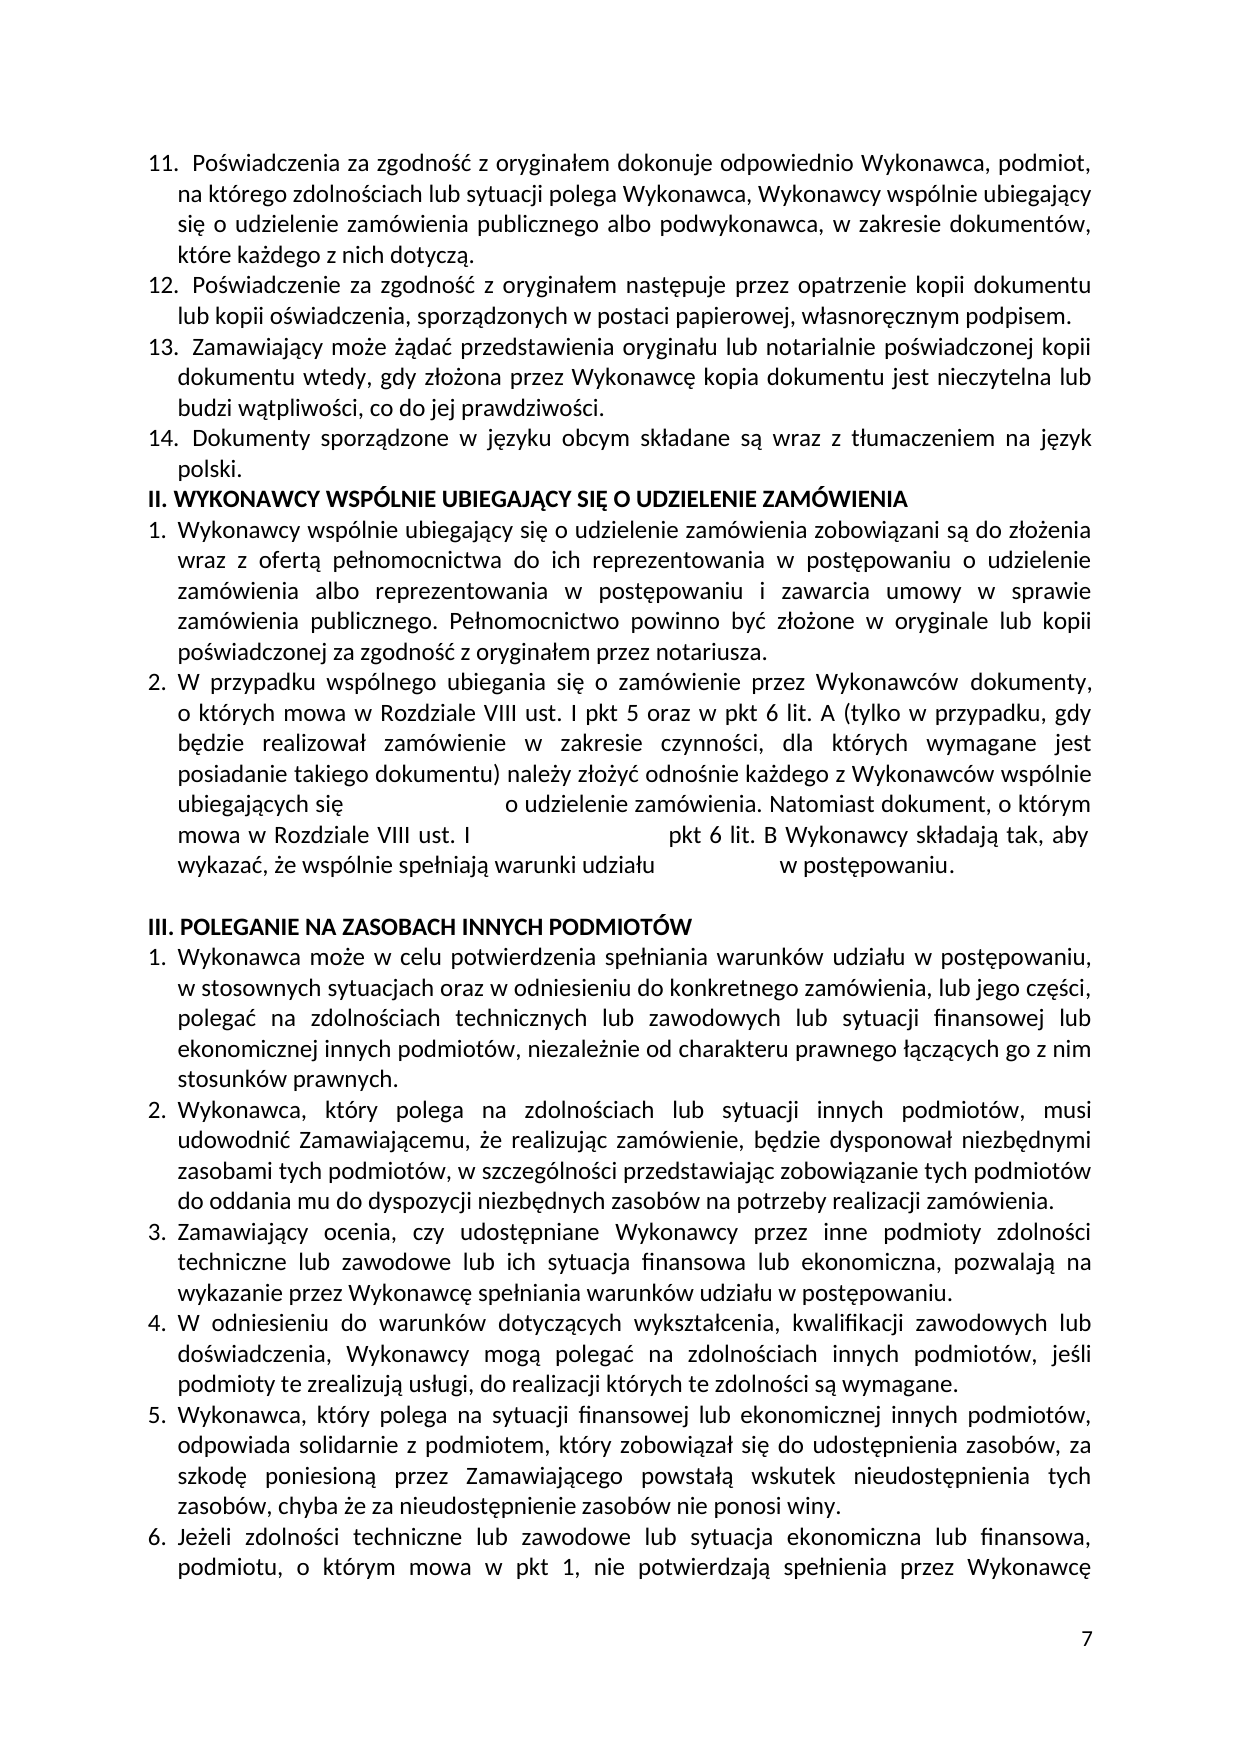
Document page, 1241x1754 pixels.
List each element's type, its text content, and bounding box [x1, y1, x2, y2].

list Poświadczenie za zgodność z oryginałem następuje przez opatrzenie kopii dokumentu lub kopii oświadczenia, sporządzonych w postaci papierowej, własnoręcznym podpisem. [148, 270, 1093, 331]
list Dokumenty sporządzone w języku obcym składane są wraz z tłumaczeniem na język polski. [148, 422, 1093, 483]
list Wykonawcy wspólnie ubiegający się o udzielenie zamówienia zobowiązani są do złożenia wraz z ofertą pełnomocnictwa do ich reprezentowania w postępowaniu o udzielenie zamówienia albo reprezentowania w postępowaniu i zawarcia umowy w sprawie zamówienia publicznego. Pełnomocnictwo powinno być złożone w oryginale lub kopii poświadczonej za zgodność z oryginałem przez notariusza. [148, 514, 1093, 666]
list W odniesieniu do warunków dotyczących wykształcenia, kwalifikacji zawodowych lub doświadczenia, Wykonawcy mogą polegać na zdolnościach innych podmiotów, jeśli podmioty te zrealizują usługi, do realizacji których te zdolności są wymagane. [148, 1307, 1093, 1399]
list II. WYKONAWCY WSPÓLNIE UBIEGAJĄCY SIĘ O UDZIELENIE ZAMÓWIENIA [148, 483, 1093, 514]
list W przypadku wspólnego ubiegania się o zamówienie przez Wykonawców dokumenty, o których mowa w Rozdziale VIII ust. I pkt 5 oraz w pkt 6 lit. A (tylko w przypadku, gdy będzie realizował zamówienie w zakresie czynności, dla których wymagane jest posiadanie takiego dokumentu) należy złożyć odnośnie każdego z Wykonawców wspólnie ubiegających się o udzielenie zamówienia. Natomiast dokument, o którym mowa w Rozdziale VIII ust. I pkt 6 lit. B Wykonawcy składają tak, aby wykazać, że wspólnie spełniają warunki udziału w postępowaniu. [148, 666, 1093, 880]
list Zamawiający może żądać przedstawienia oryginału lub notarialnie poświadczonej kopii dokumentu wtedy, gdy złożona przez Wykonawcę kopia dokumentu jest nieczytelna lub budzi wątpliwości, co do jej prawdziwości. [148, 331, 1093, 422]
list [148, 1521, 1093, 1582]
list III. POLEGANIE NA ZASOBACH INNYCH PODMIOTÓW [148, 911, 1093, 941]
list Poświadczenia za zgodność z oryginałem dokonuje odpowiednio Wykonawca, podmiot, na którego zdolnościach lub sytuacji polega Wykonawca, Wykonawcy wspólnie ubiegający się o udzielenie zamówienia publicznego albo podwykonawca, w zakresie dokumentów, które każdego z nich dotyczą. [148, 148, 1093, 270]
list Wykonawca, który polega na sytuacji finansowej lub ekonomicznej innych podmiotów, odpowiada solidarnie z podmiotem, który zobowiązał się do udostępnienia zasobów, za szkodę poniesioną przez Zamawiającego powstałą wskutek nieudostępnienia tych zasobów, chyba że za nieudostępnienie zasobów nie ponosi winy. [148, 1399, 1093, 1521]
list Zamawiający ocenia, czy udostępniane Wykonawcy przez inne podmioty zdolności techniczne lub zawodowe lub ich sytuacja finansowa lub ekonomiczna, pozwalają na wykazanie przez Wykonawcę spełniania warunków udziału w postępowaniu. [148, 1216, 1093, 1307]
list Wykonawca, który polega na zdolnościach lub sytuacji innych podmiotów, musi udowodnić Zamawiającemu, że realizując zamówienie, będzie dysponował niezbędnymi zasobami tych podmiotów, w szczególności przedstawiając zobowiązanie tych podmiotów do oddania mu do dyspozycji niezbędnych zasobów na potrzeby realizacji zamówienia. [148, 1094, 1093, 1216]
list Wykonawca może w celu potwierdzenia spełniania warunków udziału w postępowaniu, w stosownych sytuacjach oraz w odniesieniu do konkretnego zamówienia, lub jego części, polegać na zdolnościach technicznych lub zawodowych lub sytuacji finansowej lub ekonomicznej innych podmiotów, niezależnie od charakteru prawnego łączących go z nim stosunków prawnych. [148, 941, 1093, 1094]
